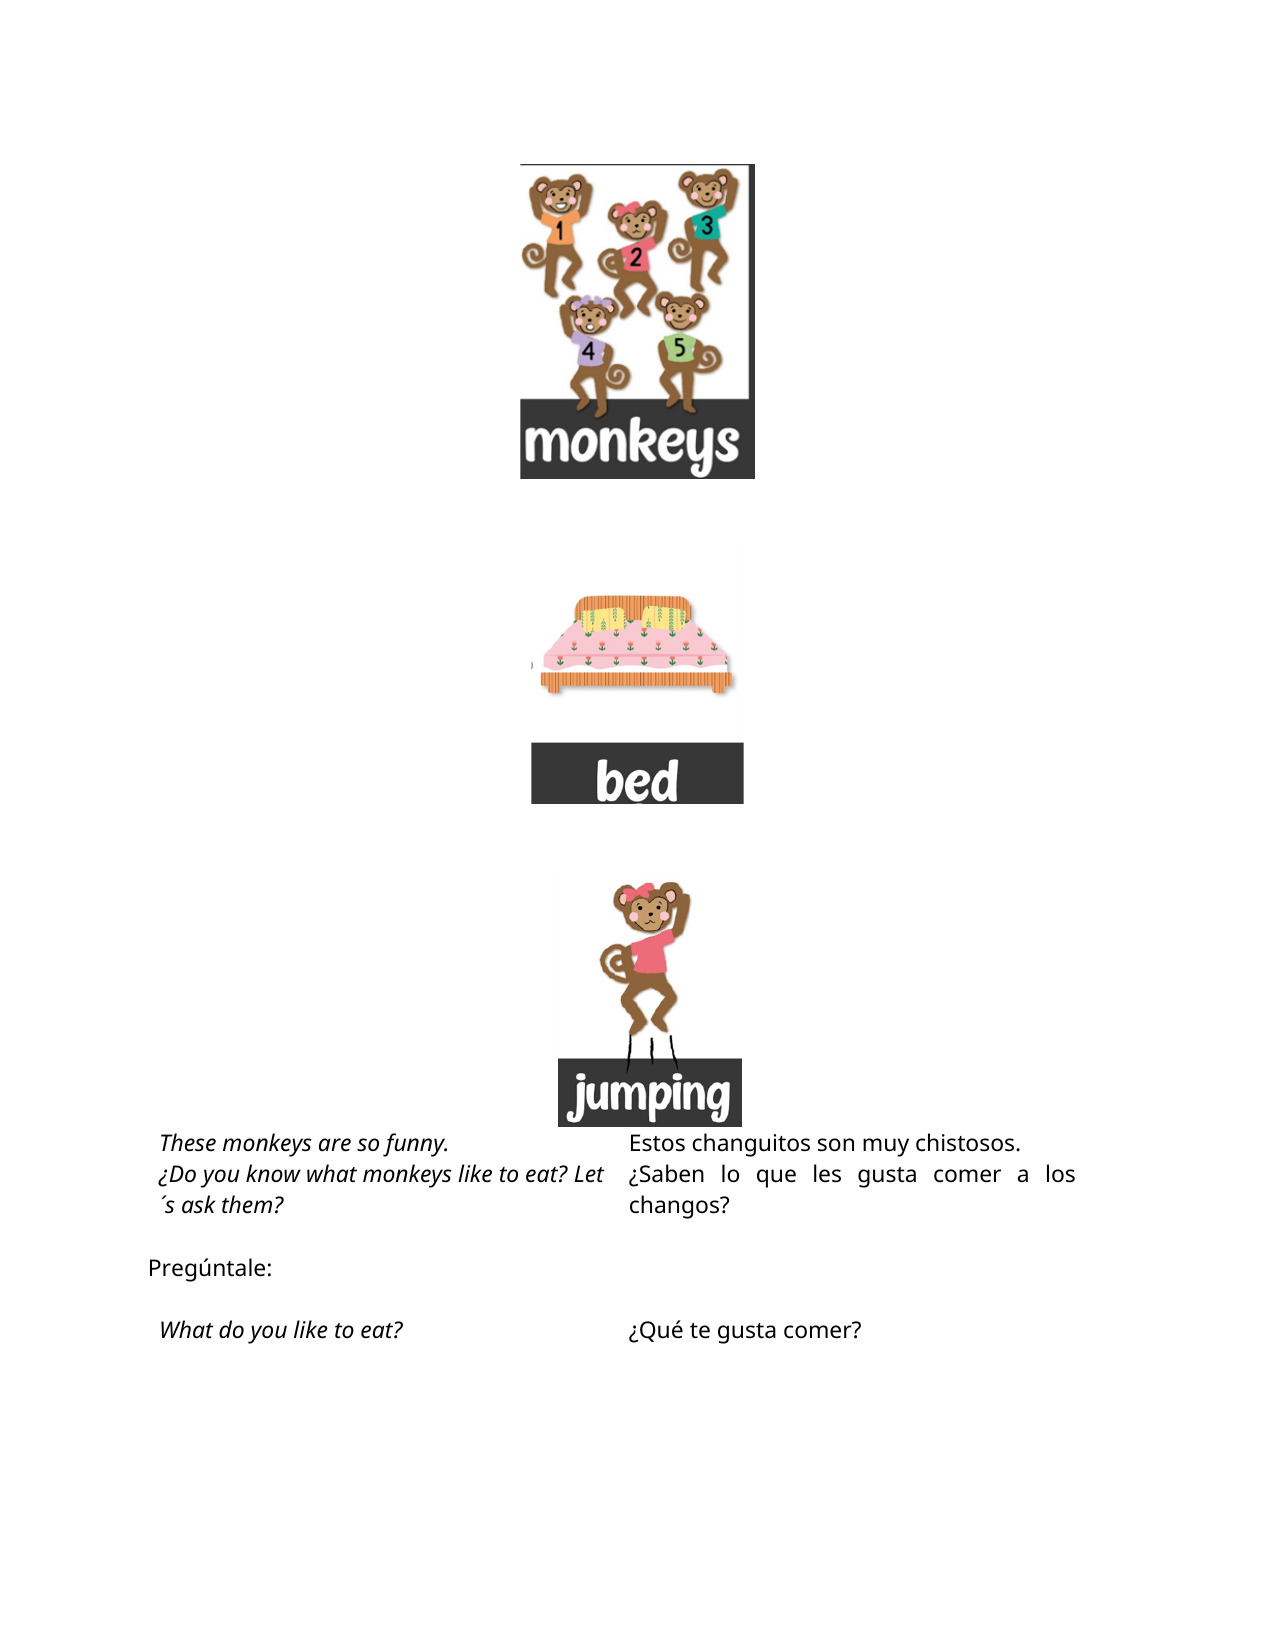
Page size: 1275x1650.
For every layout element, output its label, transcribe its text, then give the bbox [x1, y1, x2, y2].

table_cell ¿Saben lo que les gusta comer a los changos? [618, 1158, 1087, 1220]
picture [531, 540, 744, 804]
text Pregúntale: [148, 1252, 1127, 1283]
table_header Estos changuitos son muy chistosos. [618, 1127, 1087, 1158]
table_cell ¿Do you know what monkeys like to eat? Let´s ask them? [148, 1158, 617, 1220]
picture [533, 865, 742, 1127]
table_header What do you like to eat? [148, 1314, 617, 1345]
table_header ¿Qué te gusta comer? [618, 1314, 1087, 1345]
picture [520, 164, 755, 479]
table_header These monkeys are so funny. [148, 1127, 617, 1158]
